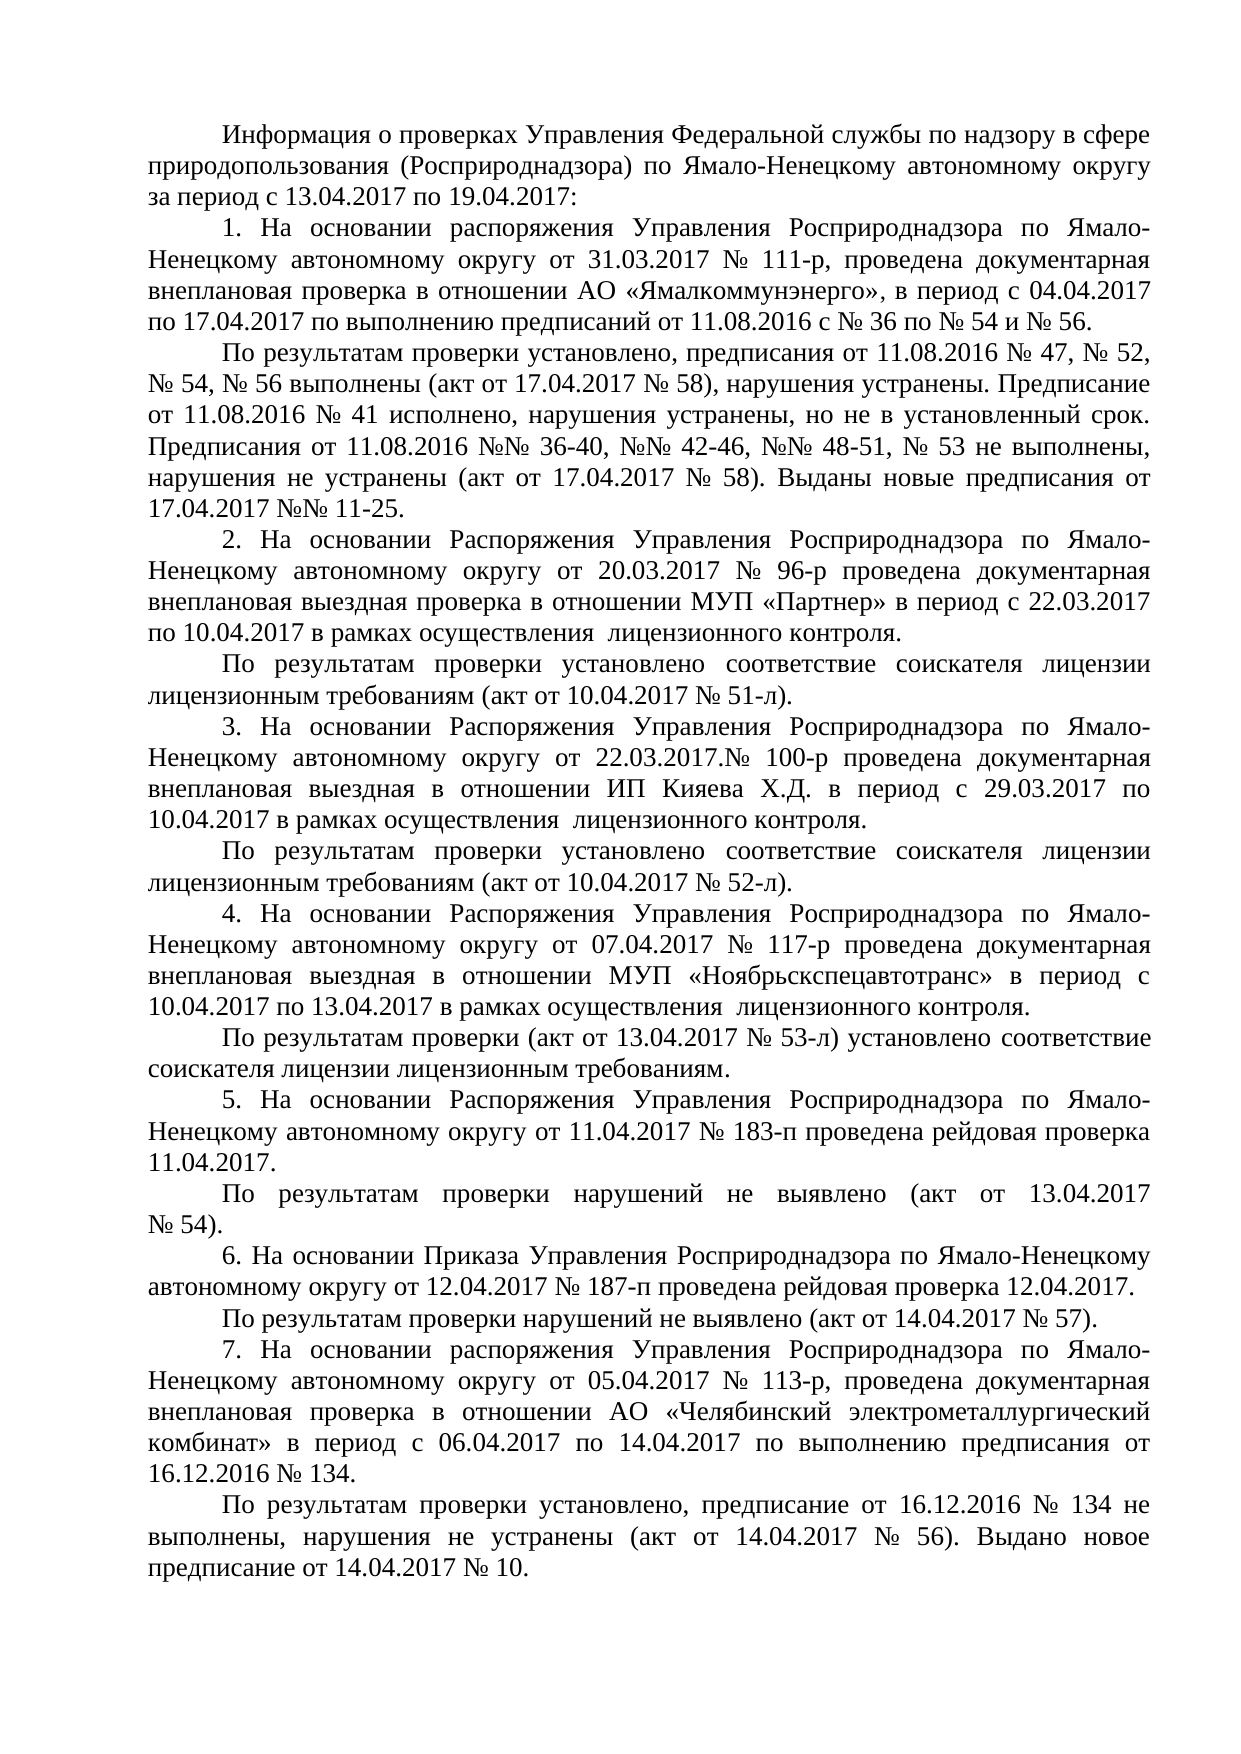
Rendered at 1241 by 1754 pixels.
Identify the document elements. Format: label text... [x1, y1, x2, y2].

text 5. На основании Распоряжения Управления Росприроднадзора по Ямало-Ненецкому автономному округу от 11.04.2017 № 183-п проведена рейдовая проверка 11.04.2017. [148, 1084, 1152, 1177]
text 3. На основании Распоряжения Управления Росприроднадзора по Ямало-Ненецкому автономному округу от 22.03.2017.№ 100-р проведена документарная внеплановая выездная в отношении ИП Кияева Х.Д. в период с 29.03.2017 по 10.04.2017 в рамках осуществления лицензионного контроля. [148, 710, 1152, 834]
text По результатам проверки нарушений не выявлено (акт от 14.04.2017 № 57). [148, 1302, 1152, 1333]
text По результатам проверки установлено соответствие соискателя лицензии лицензионным требованиям (акт от 10.04.2017 № 52-л). [148, 834, 1152, 897]
text 4. На основании Распоряжения Управления Росприроднадзора по Ямало-Ненецкому автономному округу от 07.04.2017 № 117-р проведена документарная внеплановая выездная в отношении МУП «Ноябрьскспецавтотранс» в период с 10.04.2017 по 13.04.2017 в рамках осуществления лицензионного контроля. [148, 897, 1152, 1021]
text 6. На основании Приказа Управления Росприроднадзора по Ямало-Ненецкому автономному округу от 12.04.2017 № 187-п проведена рейдовая проверка 12.04.2017. [148, 1239, 1152, 1302]
text 2. На основании Распоряжения Управления Росприроднадзора по Ямало-Ненецкому автономному округу от 20.03.2017 № 96-р проведена документарная внеплановая выездная проверка в отношении МУП «Партнер» в период с 22.03.2017 по 10.04.2017 в рамках осуществления лицензионного контроля. [148, 523, 1152, 648]
text По результатам проверки нарушений не выявлено (акт от 13.04.2017 № 54). [148, 1177, 1152, 1239]
text 7. На основании распоряжения Управления Росприроднадзора по Ямало-Ненецкому автономному округу от 05.04.2017 № 113-р, проведена документарная внеплановая проверка в отношении АО «Челябинский электрометаллургический комбинат» в период с 06.04.2017 по 14.04.2017 по выполнению предписания от 16.12.2016 № 134. [148, 1333, 1152, 1488]
text По результатам проверки установлено, предписания от 11.08.2016 № 47, № 52, № 54, № 56 выполнены (акт от 17.04.2017 № 58), нарушения устранены. Предписание от 11.08.2016 № 41 исполнено, нарушения устранены, но не в установленный срок. Предписания от 11.08.2016 №№ 36-40, №№ 42-46, №№ 48-51, № 53 не выполнены, нарушения не устранены (акт от 17.04.2017 № 58). Выданы новые предписания от 17.04.2017 №№ 11-25. [148, 336, 1152, 523]
text По результатам проверки установлено соответствие соискателя лицензии лицензионным требованиям (акт от 10.04.2017 № 51-л). [148, 648, 1152, 710]
text По результатам проверки (акт от 13.04.2017 № 53-л) установлено соответствие соискателя лицензии лицензионным требованиям. [148, 1021, 1152, 1084]
text Информация о проверках Управления Федеральной службы по надзору в сфере природопользования (Росприроднадзора) по Ямало-Ненецкому автономному округу за период с 13.04.2017 по 19.04.2017: [148, 118, 1152, 212]
text По результатам проверки установлено, предписание от 16.12.2016 № 134 не выполнены, нарушения не устранены (акт от 14.04.2017 № 56). Выдано новое предписание от 14.04.2017 № 10. [148, 1488, 1152, 1582]
text 1. На основании распоряжения Управления Росприроднадзора по Ямало-Ненецкому автономному округу от 31.03.2017 № 111-р, проведена документарная внеплановая проверка в отношении АО «Ямалкоммунэнерго», в период с 04.04.2017 по 17.04.2017 по выполнению предписаний от 11.08.2016 с № 36 по № 54 и № 56. [148, 212, 1152, 336]
